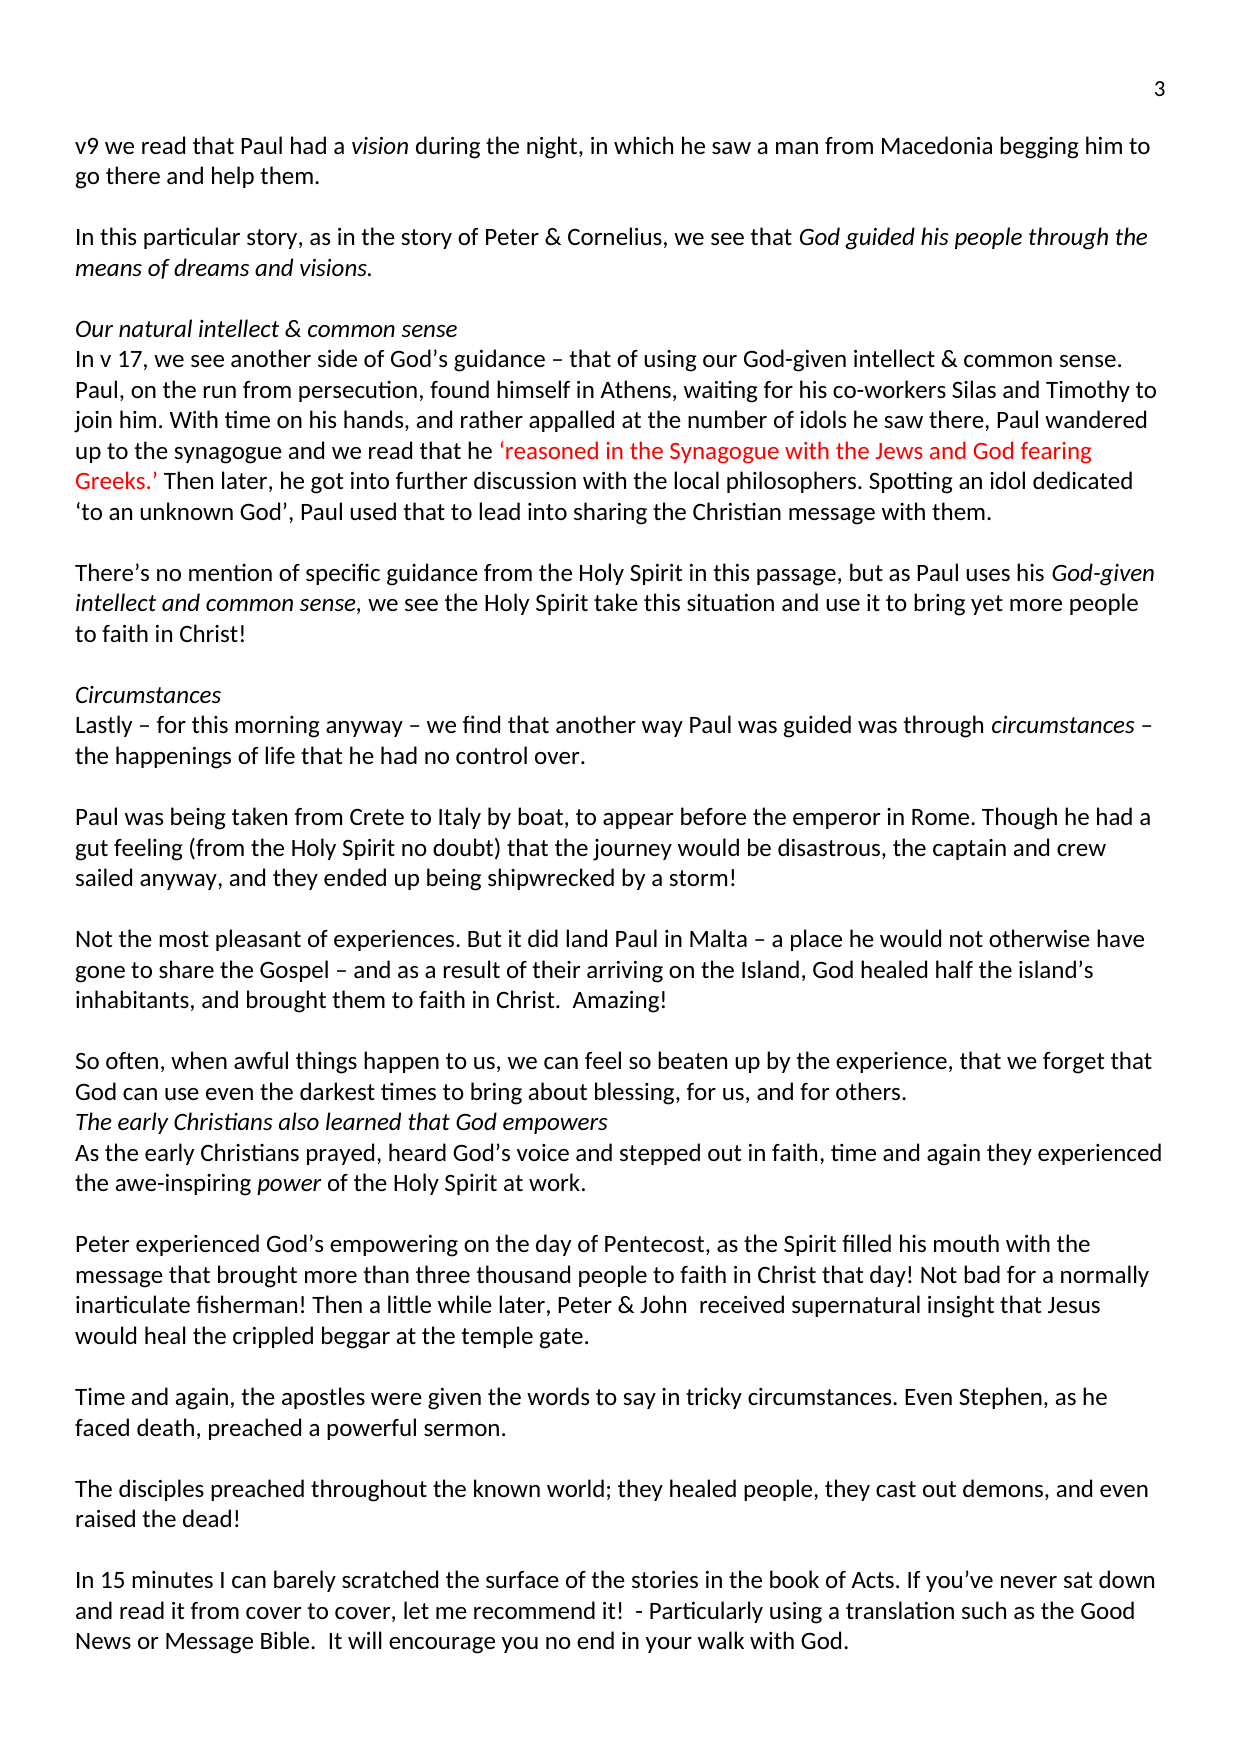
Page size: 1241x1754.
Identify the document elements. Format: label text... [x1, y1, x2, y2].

text In this particular story, as in the story of Peter & Cornelius, we see that God guided his people through the means of dreams and visions. [75, 221, 1165, 282]
text Paul was being taken from Crete to Italy by boat, to appear before the emperor in Rome. Though he had a gut feeling (from the Holy Spirit no doubt) that the journey would be disastrous, the captain and crew sailed anyway, and they ended up being shipwrecked by a storm! [75, 801, 1165, 893]
text Lastly – for this morning anyway – we find that another way Paul was guided was through circumstances – the happenings of life that he had no control over. [75, 710, 1165, 771]
text The early Christians also learned that God empowers [75, 1106, 1165, 1137]
text Circumstances [75, 679, 1165, 710]
text In 15 minutes I can barely scratched the surface of the stories in the book of Acts. If you’ve never sat down and read it from cover to cover, let me recommend it! - Particularly using a translation such as the Good News or Message Bible. It will encourage you no end in your walk with God. [75, 1564, 1165, 1656]
text In v 17, we see another side of God’s guidance – that of using our God-given intellect & common sense. Paul, on the run from persecution, found himself in Athens, waiting for his co-workers Silas and Timothy to join him. With time on his hands, and rather appalled at the number of idols he saw there, Paul wandered up to the synagogue and we read that he ‘reasoned in the Synagogue with the Jews and God fearing Greeks.’ Then later, he got into further discussion with the local philosophers. Spotting an idol dedicated ‘to an unknown God’, Paul used that to lead into sharing the Christian message with them. [75, 343, 1165, 527]
text Peter experienced God’s empowering on the day of Pentecost, as the Spirit filled his mouth with the message that brought more than three thousand people to faith in Christ that day! Not bad for a normally inarticulate fisherman! Then a little while later, Peter & John received supernatural insight that Jesus would heal the crippled beggar at the temple gate. [75, 1228, 1165, 1351]
text So often, when awful things happen to us, we can feel so beaten up by the experience, that we forget that God can use even the darkest times to bring about blessing, for us, and for others. [75, 1045, 1165, 1106]
text Time and again, the apostles were given the words to say in tricky circumstances. Even Stephen, as he faced death, preached a powerful sermon. [75, 1381, 1165, 1442]
text The disciples preached throughout the known world; they healed people, they cast out demons, and even raised the dead! [75, 1473, 1165, 1534]
text There’s no mention of specific guidance from the Holy Spirit in this passage, but as Paul uses his God-given intellect and common sense, we see the Holy Spirit take this situation and use it to bring yet more people to faith in Christ! [75, 557, 1165, 649]
text Our natural intellect & common sense [75, 313, 1165, 343]
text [75, 130, 1165, 191]
text Not the most pleasant of experiences. But it did land Paul in Malta – a place he would not otherwise have gone to share the Gospel – and as a result of their arriving on the Island, God healed half the island’s inhabitants, and brought them to faith in Christ. Amazing! [75, 923, 1165, 1015]
text As the early Christians prayed, heard God’s voice and stepped out in faith, time and again they experienced the awe-inspiring power of the Holy Spirit at work. [75, 1137, 1165, 1198]
